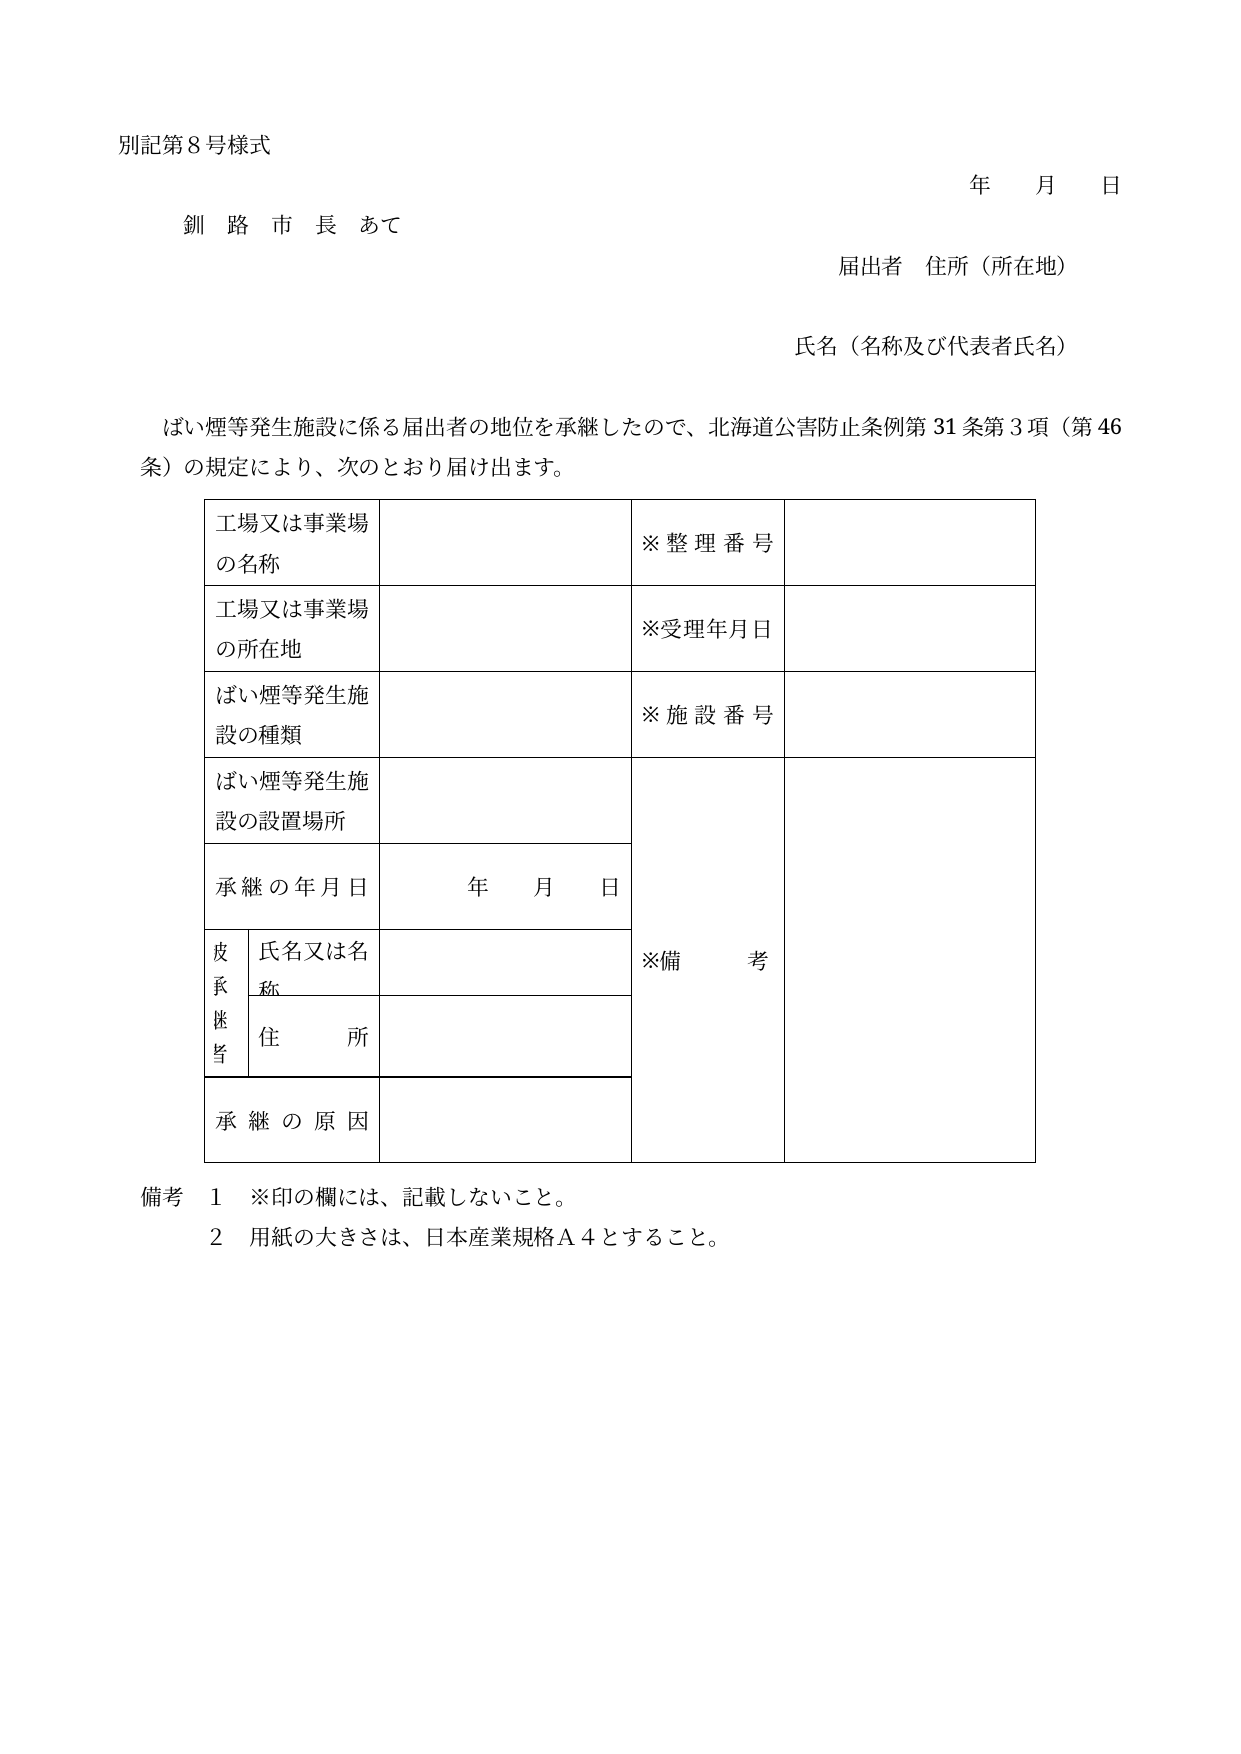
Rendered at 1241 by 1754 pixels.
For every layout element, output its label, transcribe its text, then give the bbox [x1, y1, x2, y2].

table_cell [380, 758, 631, 843]
table_cell ばい煙等発生施設の設置場所 [205, 758, 379, 843]
table_cell ※受理年月日 [632, 586, 784, 671]
table_cell 住所 [249, 996, 379, 1076]
table_header 工場又は事業場の名称 [205, 500, 379, 585]
text 氏名（名称及び代表者氏名） [118, 325, 1078, 366]
table_header [785, 500, 1035, 585]
text 別記第８号様式 [118, 124, 1122, 164]
table_cell 氏名又は名称 [249, 930, 379, 995]
table_cell ※施設番号 [632, 672, 784, 757]
table_cell [380, 672, 631, 757]
table_header ※整理番号 [632, 500, 784, 585]
table_cell [380, 996, 631, 1076]
text 届出者 住所（所在地） [118, 244, 1078, 285]
table_cell [785, 672, 1035, 757]
table_cell [785, 758, 1035, 1162]
table_cell [785, 586, 1035, 671]
table_cell ※備 考 [632, 758, 784, 1162]
table_header [380, 500, 631, 585]
text 釧 路 市 長 あて [118, 204, 1122, 244]
text 年 月 日 [118, 164, 1122, 204]
table_cell 承継の原因 [205, 1078, 379, 1162]
table_cell 被承継者 [205, 930, 248, 1076]
text ２ 用紙の大きさは、日本産業規格Ａ４とすること。 [206, 1216, 1122, 1256]
table_cell [380, 930, 631, 995]
table_cell 承継の年月日 [205, 844, 379, 929]
text 備考 １ ※印の欄には、記載しないこと。 [118, 1176, 1122, 1216]
table_cell ばい煙等発生施設の種類 [205, 672, 379, 757]
table_cell 工場又は事業場の所在地 [205, 586, 379, 671]
table_cell 年 月 日 [380, 844, 631, 929]
table_cell [380, 1078, 631, 1162]
text ばい煙等発生施設に係る届出者の地位を承継したので、北海道公害防止条例第31条第３項（第46条）の規定により、次のとおり届け出ます。 [118, 406, 1122, 486]
table_cell [380, 586, 631, 671]
